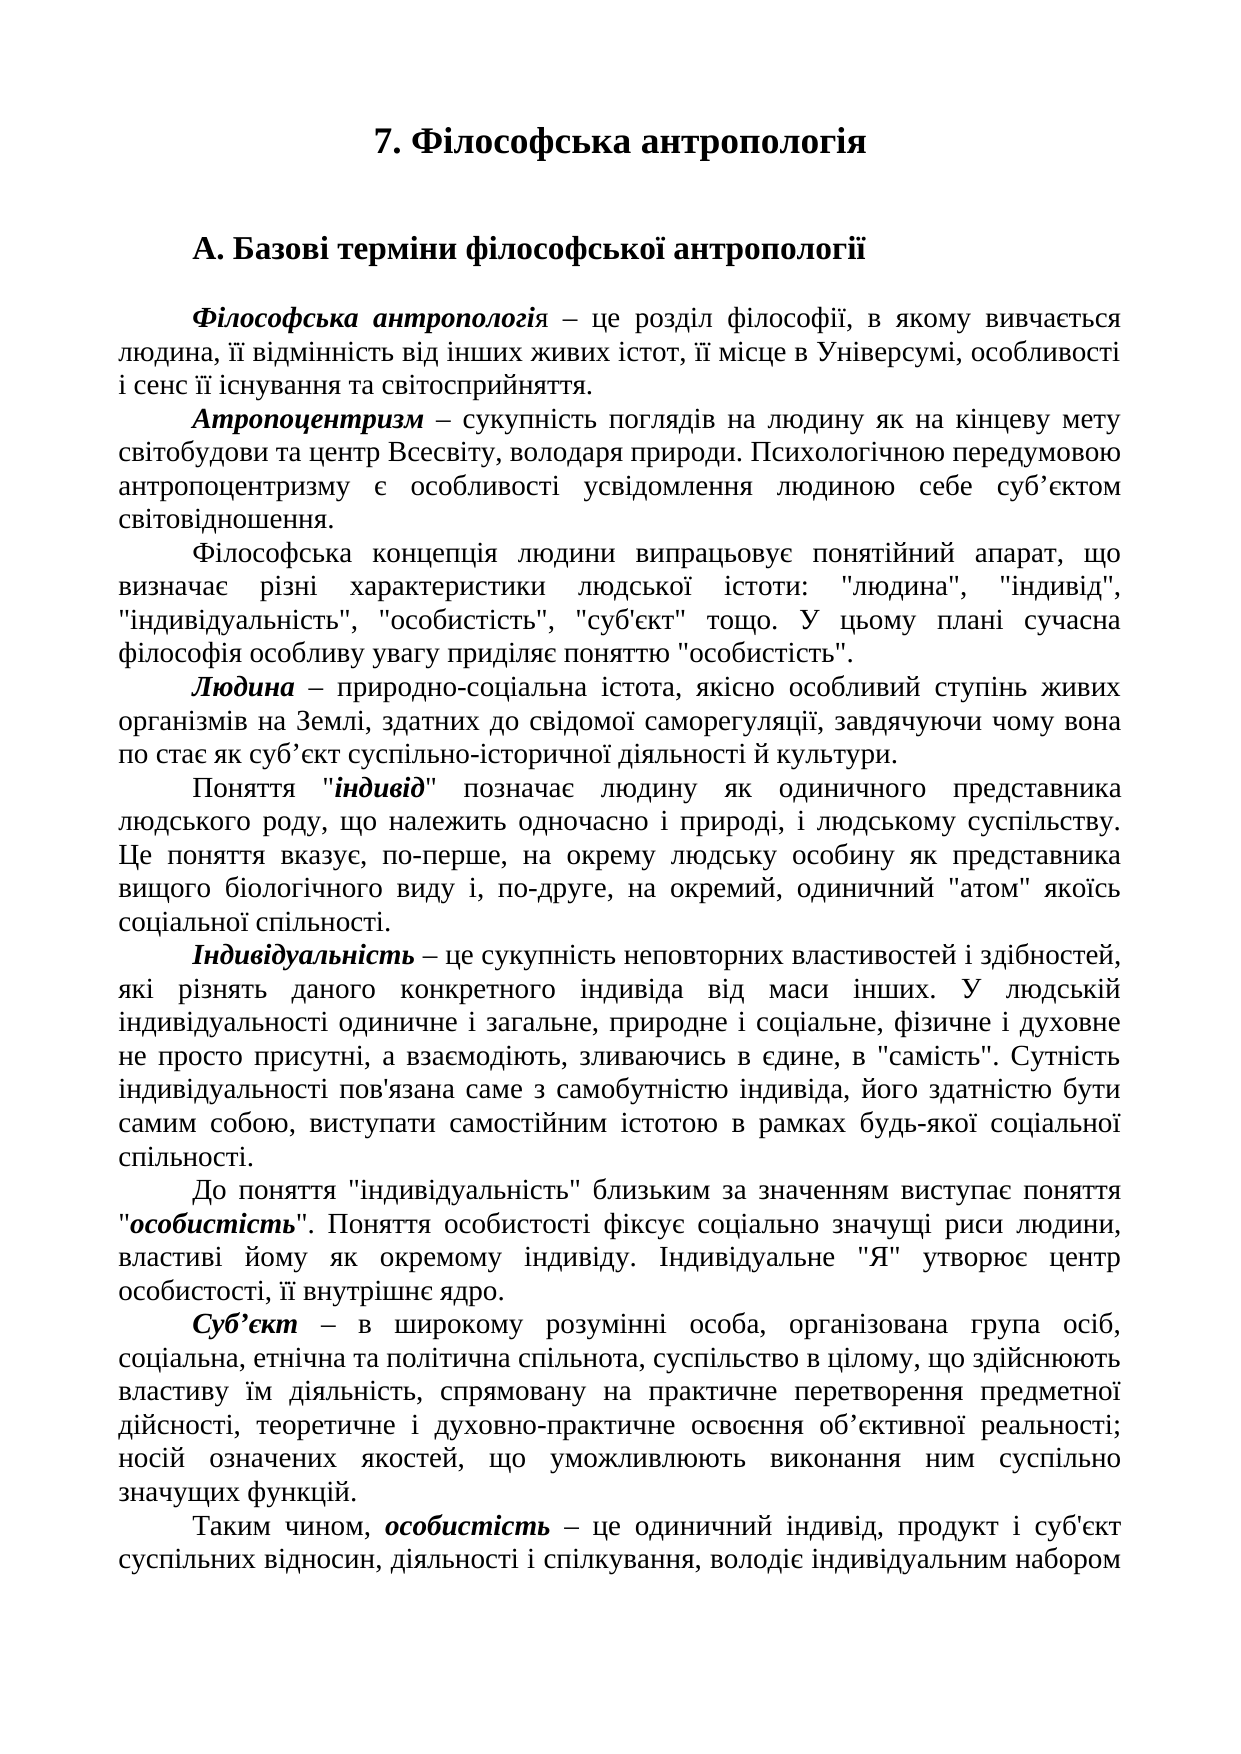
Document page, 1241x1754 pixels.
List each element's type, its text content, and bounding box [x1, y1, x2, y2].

text Індивідуальність – це сукупність неповторних властивостей і здібностей, які різнять даного конкретного індивіда від маси інших. У людській індивідуальності одиничне і загальне, природне і соціальне, фізичне і духовне не просто присутні, а взаємодіють, зливаючись в єдине, в "самість". Сутність індивідуальності пов'язана саме з самобутністю індивіда, його здатністю бути самим собою, виступати самостійним істотою в рамках будь-якої соціальної спільності. [118, 937, 1122, 1172]
text Філософська концепція людини випрацьовує понятійний апарат, що визначає різні характеристики людської істоти: "людина", "індивід", "індивідуальність", "особистість", "суб'єкт" тощо. У цьому плані сучасна філософія особливу увагу приділяє поняттю "особистість". [118, 535, 1122, 669]
text Поняття "індивід" позначає людину як одиничного представника людського роду, що належить одночасно і природі, і людському суспільству. Це поняття вказує, по-перше, на окрему людську особину як представника вищого біологічного виду і, по-друге, на окремий, одиничний "атом" якоїсь соціальної спільності. [118, 770, 1122, 937]
text А. Базові терміни філософської антропології [118, 228, 1122, 267]
text Суб’єкт – в широкому розумінні особа, організована група осіб, соціальна, етнічна та політична спільнота, суспільство в цілому, що здійснюють властиву їм діяльність, спрямовану на практичне перетворення предметної дійсності, теоретичне і духовно-практичне освоєння об’єктивної реальності; носій означених якостей, що уможливлюють виконання ним суспільно значущих функцій. [118, 1306, 1122, 1508]
text Атропоцентризм – сукупність поглядів на людину як на кінцеву мету світобудови та центр Всесвіту, володаря природи. Психологічною передумовою антропоцентризму є особливості усвідомлення людиною себе суб’єктом світовідношення. [118, 401, 1122, 535]
text До поняття "індивідуальність" близьким за значенням виступає поняття "особистість". Поняття особистості фіксує соціально значущі риси людини, властиві йому як окремому індивіду. Індивідуальне "Я" утворює центр особистості, її внутрішнє ядро. [118, 1172, 1122, 1306]
text Людина – природно-соціальна істота, якісно особливий ступінь живих організмів на Землі, здатних до свідомої саморегуляції, завдячуючи чому вона по стає як суб’єкт суспільно-історичної діяльності й культури. [118, 669, 1122, 770]
text 7. Філософська антропологія [118, 118, 1122, 161]
text Філософська антропологія – це розділ філософії, в якому вивчається людина, її відмінність від інших живих істот, її місце в Універсумі, особливості і сенс її існування та світосприйняття. [118, 300, 1122, 401]
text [118, 1508, 1122, 1575]
